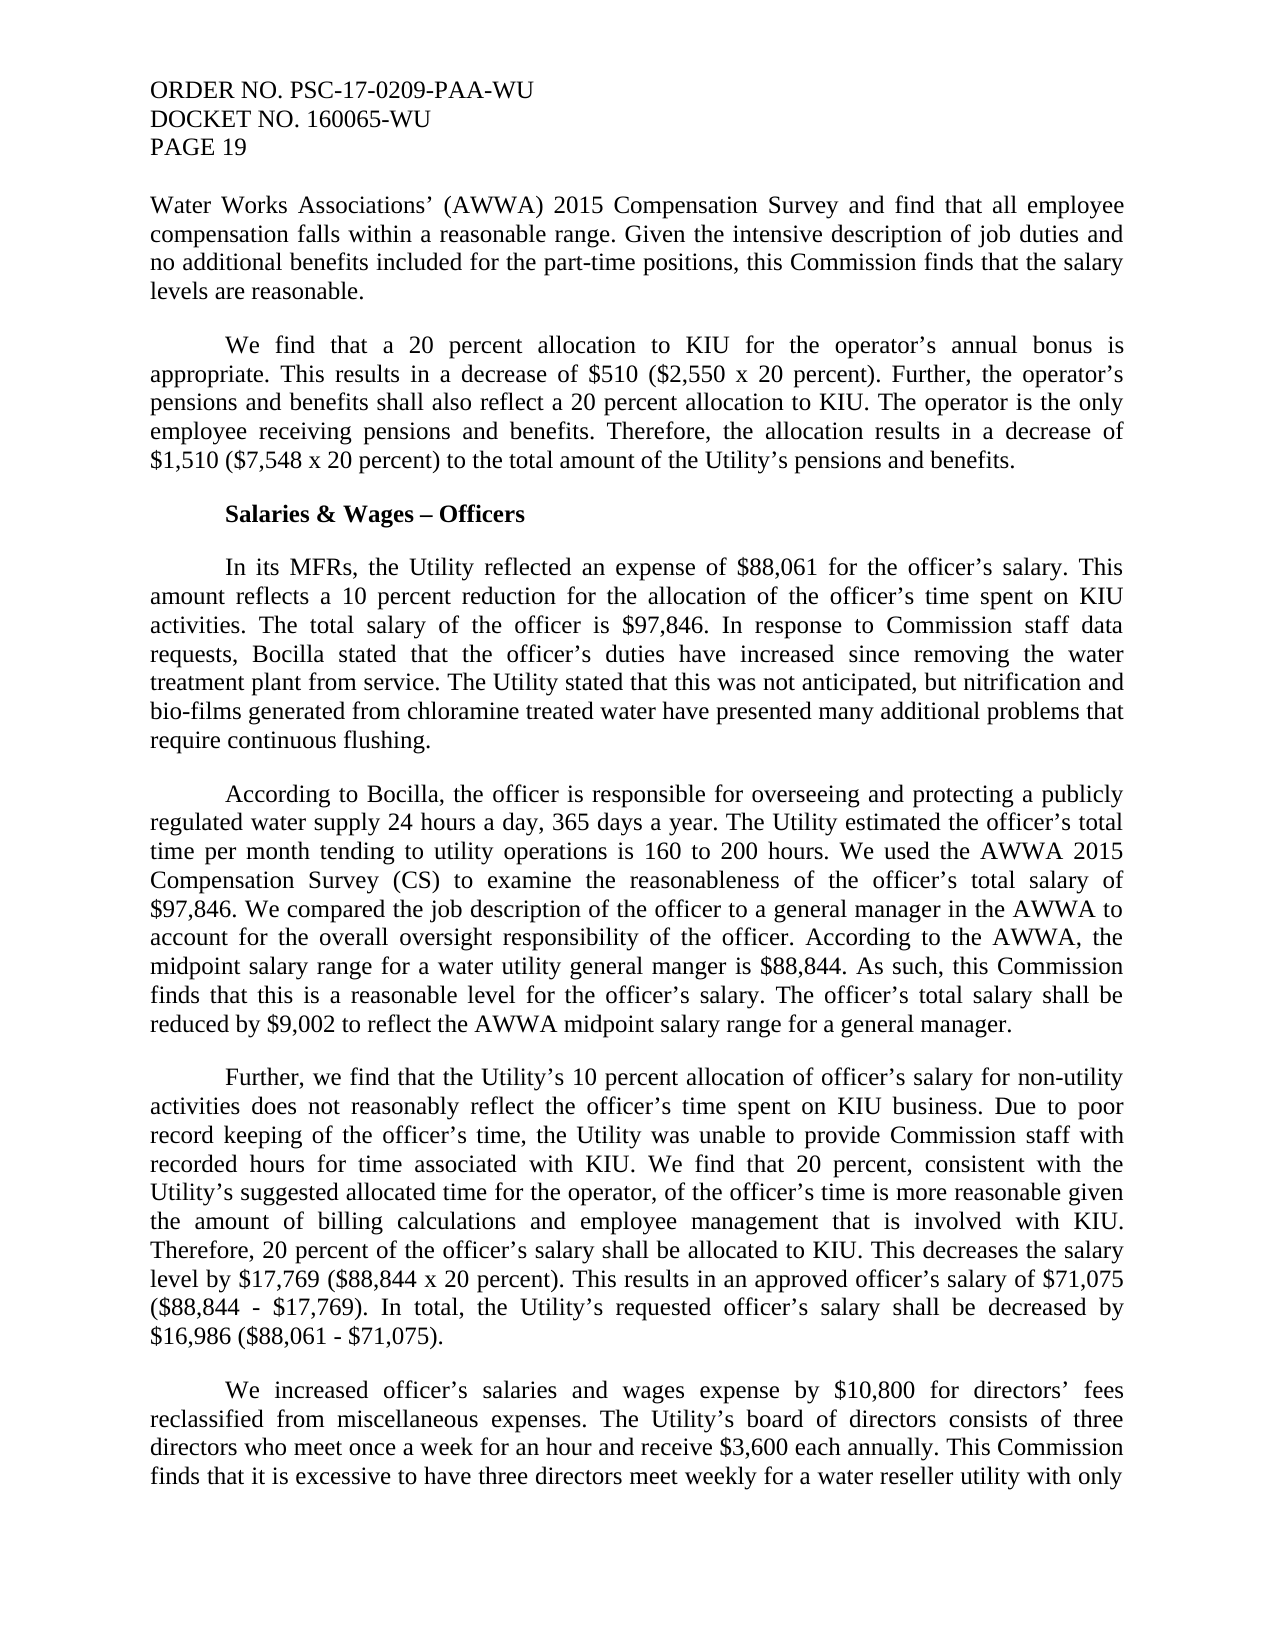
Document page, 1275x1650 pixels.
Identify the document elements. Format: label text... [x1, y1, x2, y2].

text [150, 190, 1125, 305]
text We find that a 20 percent allocation to KIU for the operator’s annual bonus is appropriate. This results in a decrease of $510 ($2,550 x 20 percent). Further, the operator’s pensions and benefits shall also reflect a 20 percent allocation to KIU. The operator is the only employee receiving pensions and benefits. Therefore, the allocation results in a decrease of $1,510 ($7,548 x 20 percent) to the total amount of the Utility’s pensions and benefits. [150, 330, 1125, 474]
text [150, 1375, 1125, 1490]
text In its MFRs, the Utility reflected an expense of $88,061 for the officer’s salary. This amount reflects a 10 percent reduction for the allocation of the officer’s time spent on KIU activities. The total salary of the officer is $97,846. In response to Commission staff data requests, Bocilla stated that the officer’s duties have increased since removing the water treatment plant from service. The Utility stated that this was not anticipated, but nitrification and bio-films generated from chloramine treated water have presented many additional problems that require continuous flushing. [150, 552, 1125, 754]
text Salaries & Wages – Officers [150, 499, 1125, 527]
text Further, we find that the Utility’s 10 percent allocation of officer’s salary for non-utility activities does not reasonably reflect the officer’s time spent on KIU business. Due to poor record keeping of the officer’s time, the Utility was unable to provide Commission staff with recorded hours for time associated with KIU. We find that 20 percent, consistent with the Utility’s suggested allocated time for the operator, of the officer’s time is more reasonable given the amount of billing calculations and employee management that is involved with KIU. Therefore, 20 percent of the officer’s salary shall be allocated to KIU. This decreases the salary level by $17,769 ($88,844 x 20 percent). This results in an approved officer’s salary of $71,075 ($88,844 - $17,769). In total, the Utility’s requested officer’s salary shall be decreased by $16,986 ($88,061 - $71,075). [150, 1062, 1125, 1350]
text According to Bocilla, the officer is responsible for overseeing and protecting a publicly regulated water supply 24 hours a day, 365 days a year. The Utility estimated the officer’s total time per month tending to utility operations is 160 to 200 hours. We used the AWWA 2015 Compensation Survey (CS) to examine the reasonableness of the officer’s total salary of $97,846. We compared the job description of the officer to a general manager in the AWWA to account for the overall oversight responsibility of the officer. According to the AWWA, the midpoint salary range for a water utility general manger is $88,844. As such, this Commission finds that this is a reasonable level for the officer’s salary. The officer’s total salary shall be reduced by $9,002 to reflect the AWWA midpoint salary range for a general manager. [150, 779, 1125, 1037]
